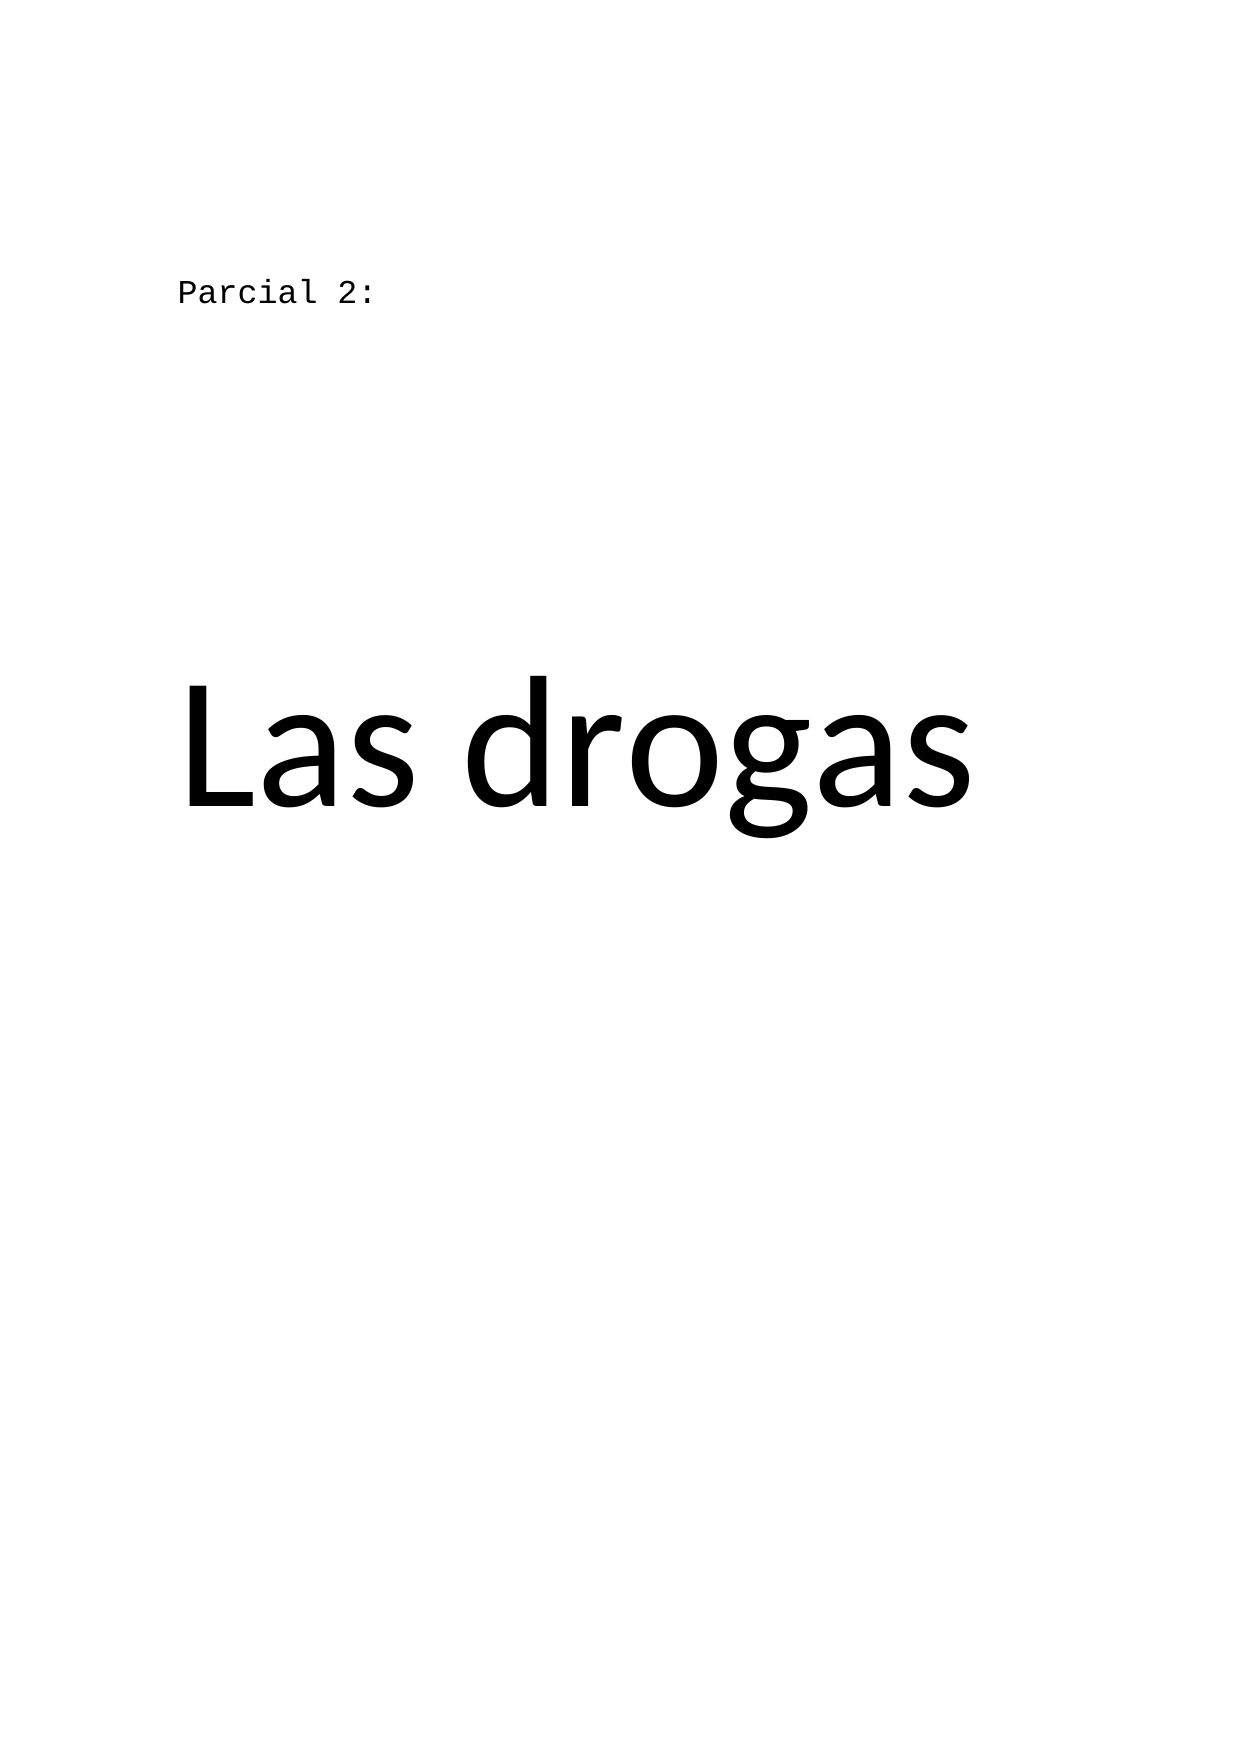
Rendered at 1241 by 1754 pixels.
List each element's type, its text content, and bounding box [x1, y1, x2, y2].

text Las drogas [177, 624, 1063, 853]
text Parcial 2: [177, 276, 1063, 314]
